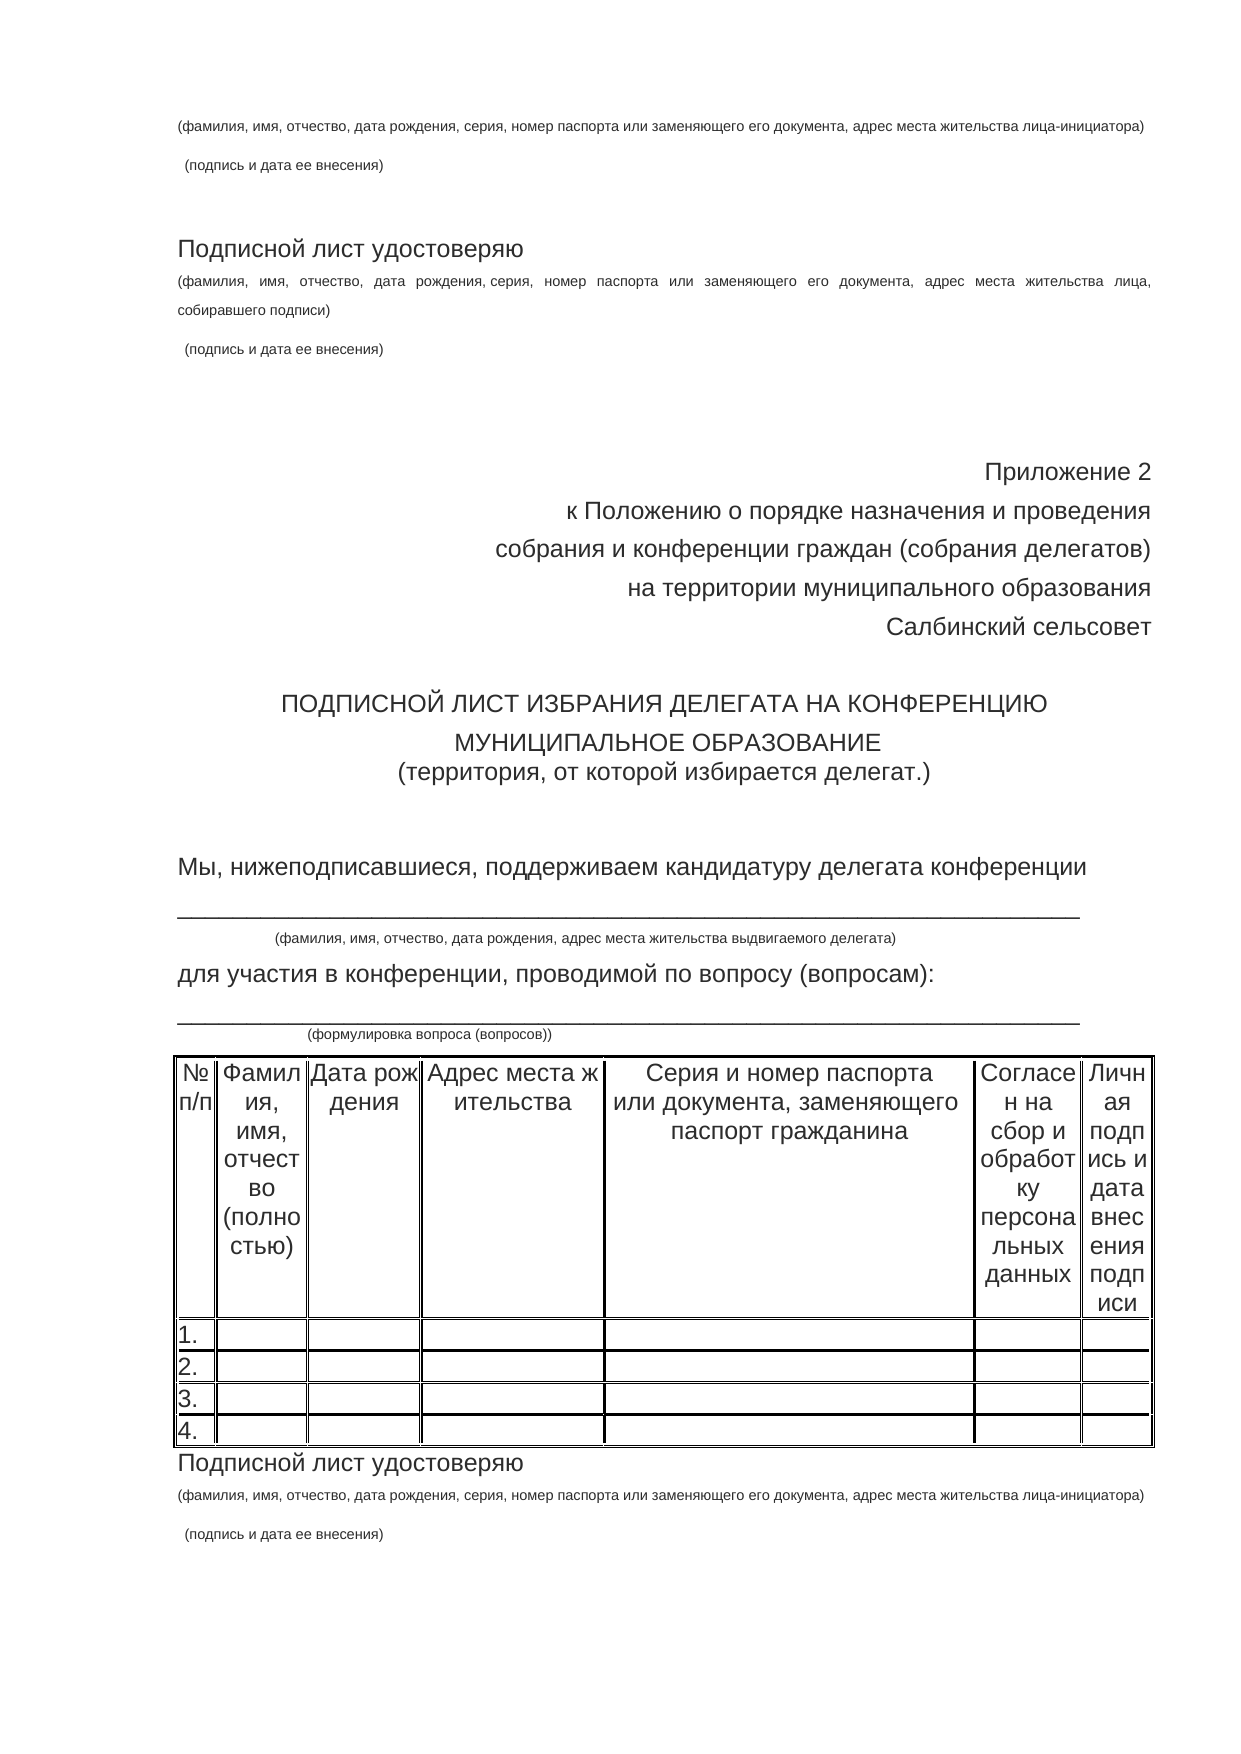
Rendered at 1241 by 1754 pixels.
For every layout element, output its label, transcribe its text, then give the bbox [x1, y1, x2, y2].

table_cell [218, 1320, 306, 1349]
text (подпись и дата ее внесения) [178, 1526, 1152, 1554]
table_cell [308, 1413, 421, 1445]
text на территории муниципального образования [177, 573, 1152, 602]
table_header Личная подпись и дата внесения подписи [1082, 1058, 1151, 1317]
table_cell [604, 1416, 974, 1445]
table_cell [309, 1352, 419, 1381]
table_cell [216, 1416, 307, 1445]
table_header Серия и номер паспорта или документа, заменяющего паспорт гражданина [604, 1058, 974, 1317]
table_cell [974, 1416, 1082, 1445]
table_cell [976, 1384, 1080, 1413]
table_cell 2. [177, 1349, 214, 1381]
table_cell [1082, 1317, 1153, 1349]
text для участия в конференции, проводимой по вопросу (вопросам): [177, 959, 1152, 987]
table_cell [1083, 1349, 1151, 1381]
table_cell [423, 1384, 603, 1413]
text Подписной лист удостоверяю [177, 234, 1152, 263]
text к Положению о порядке назначения и проведения [177, 496, 1152, 524]
table_cell [218, 1384, 306, 1413]
table_cell [976, 1320, 1080, 1349]
text _________________________________________________________________ [177, 997, 1152, 1026]
table_cell [309, 1384, 419, 1413]
text МУНИЦИПАЛЬНОЕ ОБРАЗОВАНИЕ (территория, от которой избирается делегат.) [177, 728, 1152, 786]
text Мы, нижеподписавшиеся, поддерживаем кандидатуру делегата конференции [177, 852, 1152, 881]
table_cell [309, 1320, 419, 1349]
table_header Адрес места жительства [421, 1057, 604, 1317]
table_cell [606, 1384, 973, 1413]
table_cell [421, 1416, 604, 1445]
text (фамилия, имя, отчество, дата рождения, серия, номер паспорта или заменяющего его документа, адрес места жительства лица-инициатора) [177, 118, 1152, 147]
text Подписной лист удостоверяю [177, 1448, 1152, 1477]
table_cell 1. [175, 1317, 216, 1349]
text (фамилия, имя, отчество, дата рождения, адрес места жительства выдвигаемого делегата) [177, 930, 1152, 959]
text _________________________________________________________________ [177, 891, 1152, 920]
text собрания и конференции граждан (собрания делегатов) [177, 534, 1152, 563]
table_header Фамилия, имя, отчество (полностью) [216, 1058, 307, 1317]
text (фамилия, имя, отчество, дата рождения, серия, номер паспорта или заменяющего его документа, адрес места жительства лица-инициатора) [177, 1487, 1152, 1516]
table_cell [606, 1352, 973, 1381]
text Салбинский сельсовет [177, 612, 1152, 641]
table_cell [1082, 1381, 1153, 1413]
table_header Согласен на сбор и обработку персональных данных [974, 1058, 1082, 1317]
table_cell [423, 1320, 603, 1349]
text (подпись и дата ее внесения) [178, 341, 1152, 369]
table_cell [423, 1352, 603, 1381]
table_cell 4. [175, 1413, 216, 1445]
text (фамилия, имя, отчество, дата рождения, серия, номер паспорта или заменяющего его документа, адрес места жительства лица, собиравшего подписи) [177, 273, 1152, 331]
text (формулировка вопроса (вопросов)) [177, 1026, 1152, 1055]
table_header Дата рождения [308, 1057, 421, 1317]
text (подпись и дата ее внесения) [178, 157, 1152, 186]
table_cell [218, 1352, 306, 1381]
table_cell 3. [175, 1381, 216, 1413]
text Приложение 2 [177, 457, 1152, 486]
table_header №п/п [177, 1057, 216, 1317]
table_cell [1082, 1413, 1153, 1445]
text ПОДПИСНОЙ ЛИСТ ИЗБРАНИЯ ДЕЛЕГАТА НА КОНФЕРЕНЦИЮ [177, 689, 1152, 718]
table_cell [606, 1320, 973, 1349]
table_cell [976, 1352, 1080, 1381]
